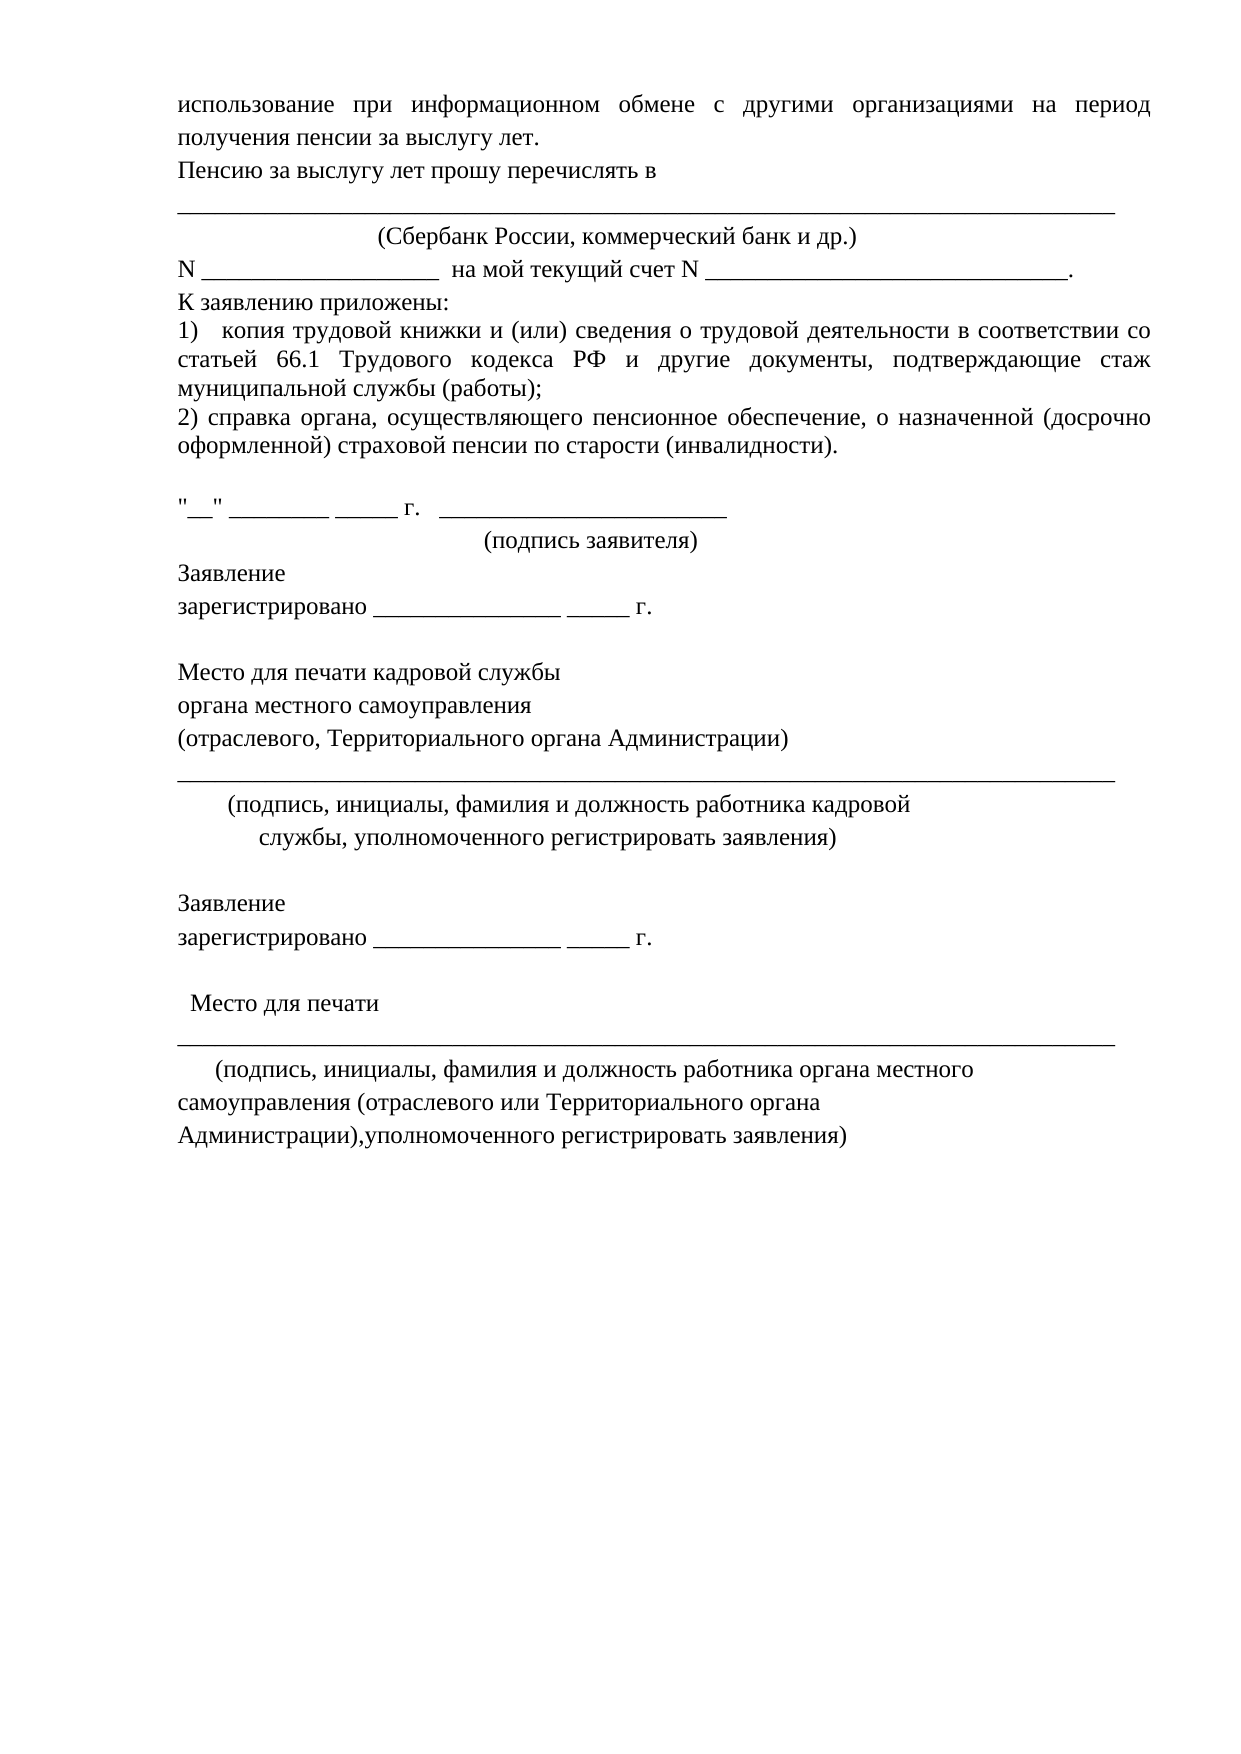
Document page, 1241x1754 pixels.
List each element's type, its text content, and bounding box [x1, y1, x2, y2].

text 2) справка органа, осуществляющего пенсионное обеспечение, о назначенной (досрочно оформленной) страховой пенсии по старости (инвалидности). [177, 402, 1152, 459]
text зарегистрировано _______________ _____ г. [177, 922, 1152, 950]
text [177, 89, 1152, 150]
text "__" ________ _____ г. _______________________ [177, 492, 1152, 521]
text Заявление [177, 558, 1152, 587]
text (подпись заявителя) [177, 525, 1152, 554]
text ___________________________________________________________________________ [177, 188, 1152, 216]
text службы, уполномоченного регистрировать заявления) [177, 822, 1152, 851]
text зарегистрировано _______________ _____ г. [177, 591, 1152, 620]
text ___________________________________________________________________________ [177, 756, 1152, 785]
text Заявление [177, 888, 1152, 917]
text ___________________________________________________________________________ [177, 1021, 1152, 1049]
text К заявлению приложены: [177, 287, 1152, 316]
text (подпись, инициалы, фамилия и должность работника кадровой [177, 789, 1152, 818]
text (подпись, инициалы, фамилия и должность работника органа местного самоуправления (отраслевого или Территориального органа Администрации),уполномоченного регистрировать заявления) [177, 1054, 1152, 1148]
list копия трудовой книжки и (или) сведения о трудовой деятельности в соответствии со статьей 66.1 Трудового кодекса РФ и другие документы, подтверждающие стаж муниципальной службы (работы); [177, 316, 1152, 402]
text органа местного самоуправления [177, 690, 1152, 719]
text N ___________________ на мой текущий счет N _____________________________. [177, 254, 1152, 282]
text Пенсию за выслугу лет прошу перечислять в [177, 155, 1152, 183]
text (Сбербанк России, коммерческий банк и др.) [177, 221, 1152, 249]
text Место для печати [177, 988, 1152, 1016]
text Место для печати кадровой службы [177, 657, 1152, 686]
text (отраслевого, Территориального органа Администрации) [177, 723, 1152, 752]
